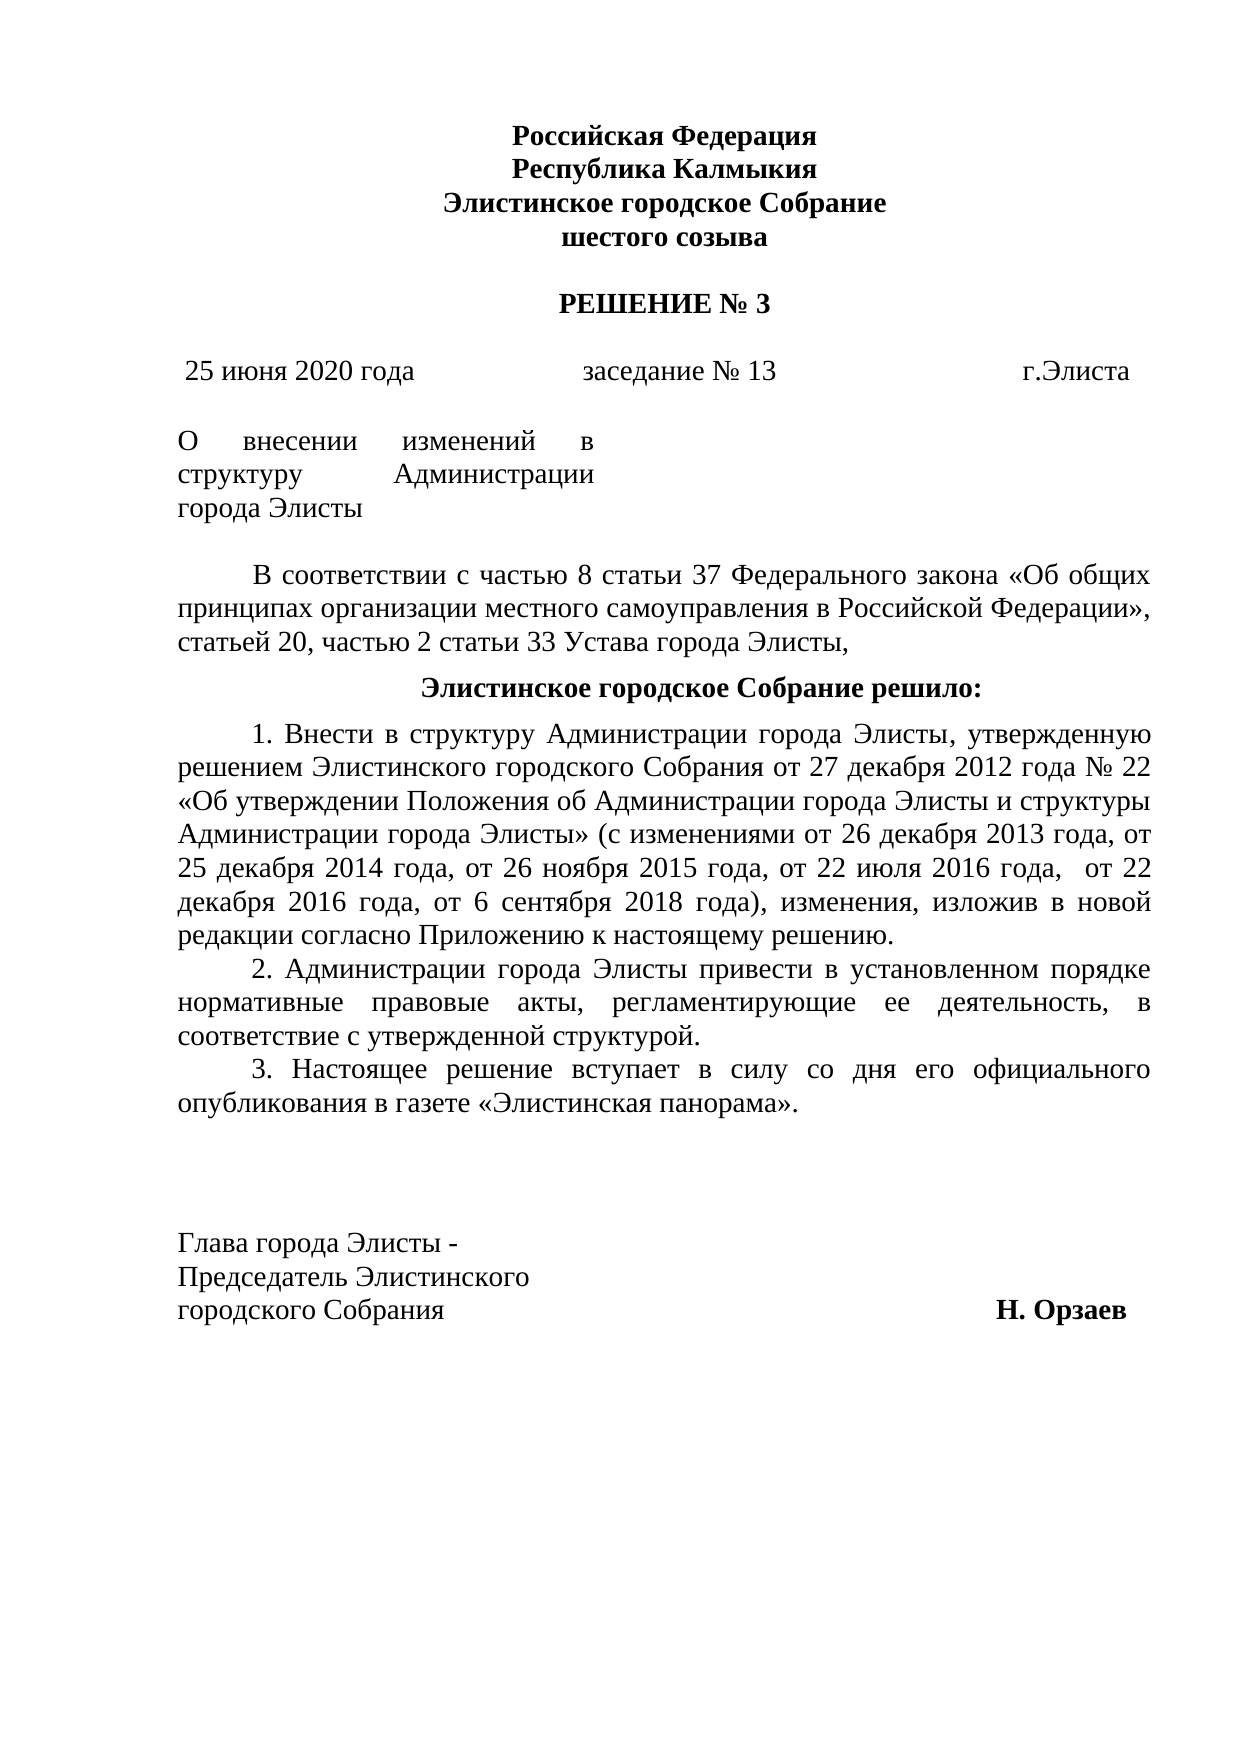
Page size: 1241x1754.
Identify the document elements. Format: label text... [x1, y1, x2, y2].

text Республика Калмыкия [177, 152, 1152, 185]
text 3. Настоящее решение вступает в силу со дня его официального опубликования в газете «Элистинская панорама». [177, 1051, 1152, 1118]
text 2. Администрации города Элисты привести в установленном порядке нормативные правовые акты, регламентирующие ее деятельность, в соответствие с утвержденной структурой. [177, 951, 1152, 1051]
text Элистинское городское Собрание решило: [177, 670, 1152, 703]
table_header г.Элиста [856, 353, 1137, 389]
text 1. Внести в структуру Администрации города Элисты, утвержденную решением Элистинского городского Собрания от 27 декабря 2012 года № 22 «Об утверждении Положения об Администрации города Элисты и структуры Администрации города Элисты» (с изменениями от 26 декабря 2013 года, от 25 декабря 2014 года, от 26 ноября 2015 года, от 22 июля 2016 года, от 22 декабря 2016 года, от 6 сентября 2018 года), изменения, изложив в новой редакции согласно Приложению к настоящему решению. [177, 716, 1152, 951]
text В соответствии с частью 8 статьи 37 Федерального закона «Об общих принципах организации местного самоуправления в Российской Федерации», статьей 20, частью 2 статьи 33 Устава города Элисты, [177, 557, 1152, 657]
text Глава города Элисты - [177, 1225, 1152, 1259]
text городского Собрания Н. Орзаев [177, 1292, 1152, 1326]
table_header 25 июня 2020 года [177, 353, 502, 389]
table_header заседание № 13 [502, 353, 856, 389]
text шестого созыва [177, 219, 1152, 252]
text Российская Федерация [177, 118, 1152, 152]
table_header О внесении изменений в структуру Администрации города Элисты [166, 423, 605, 523]
text Элистинское городское Собрание [177, 185, 1152, 219]
text Председатель Элистинского [177, 1259, 1152, 1292]
text РЕШЕНИЕ № 3 [177, 286, 1152, 319]
